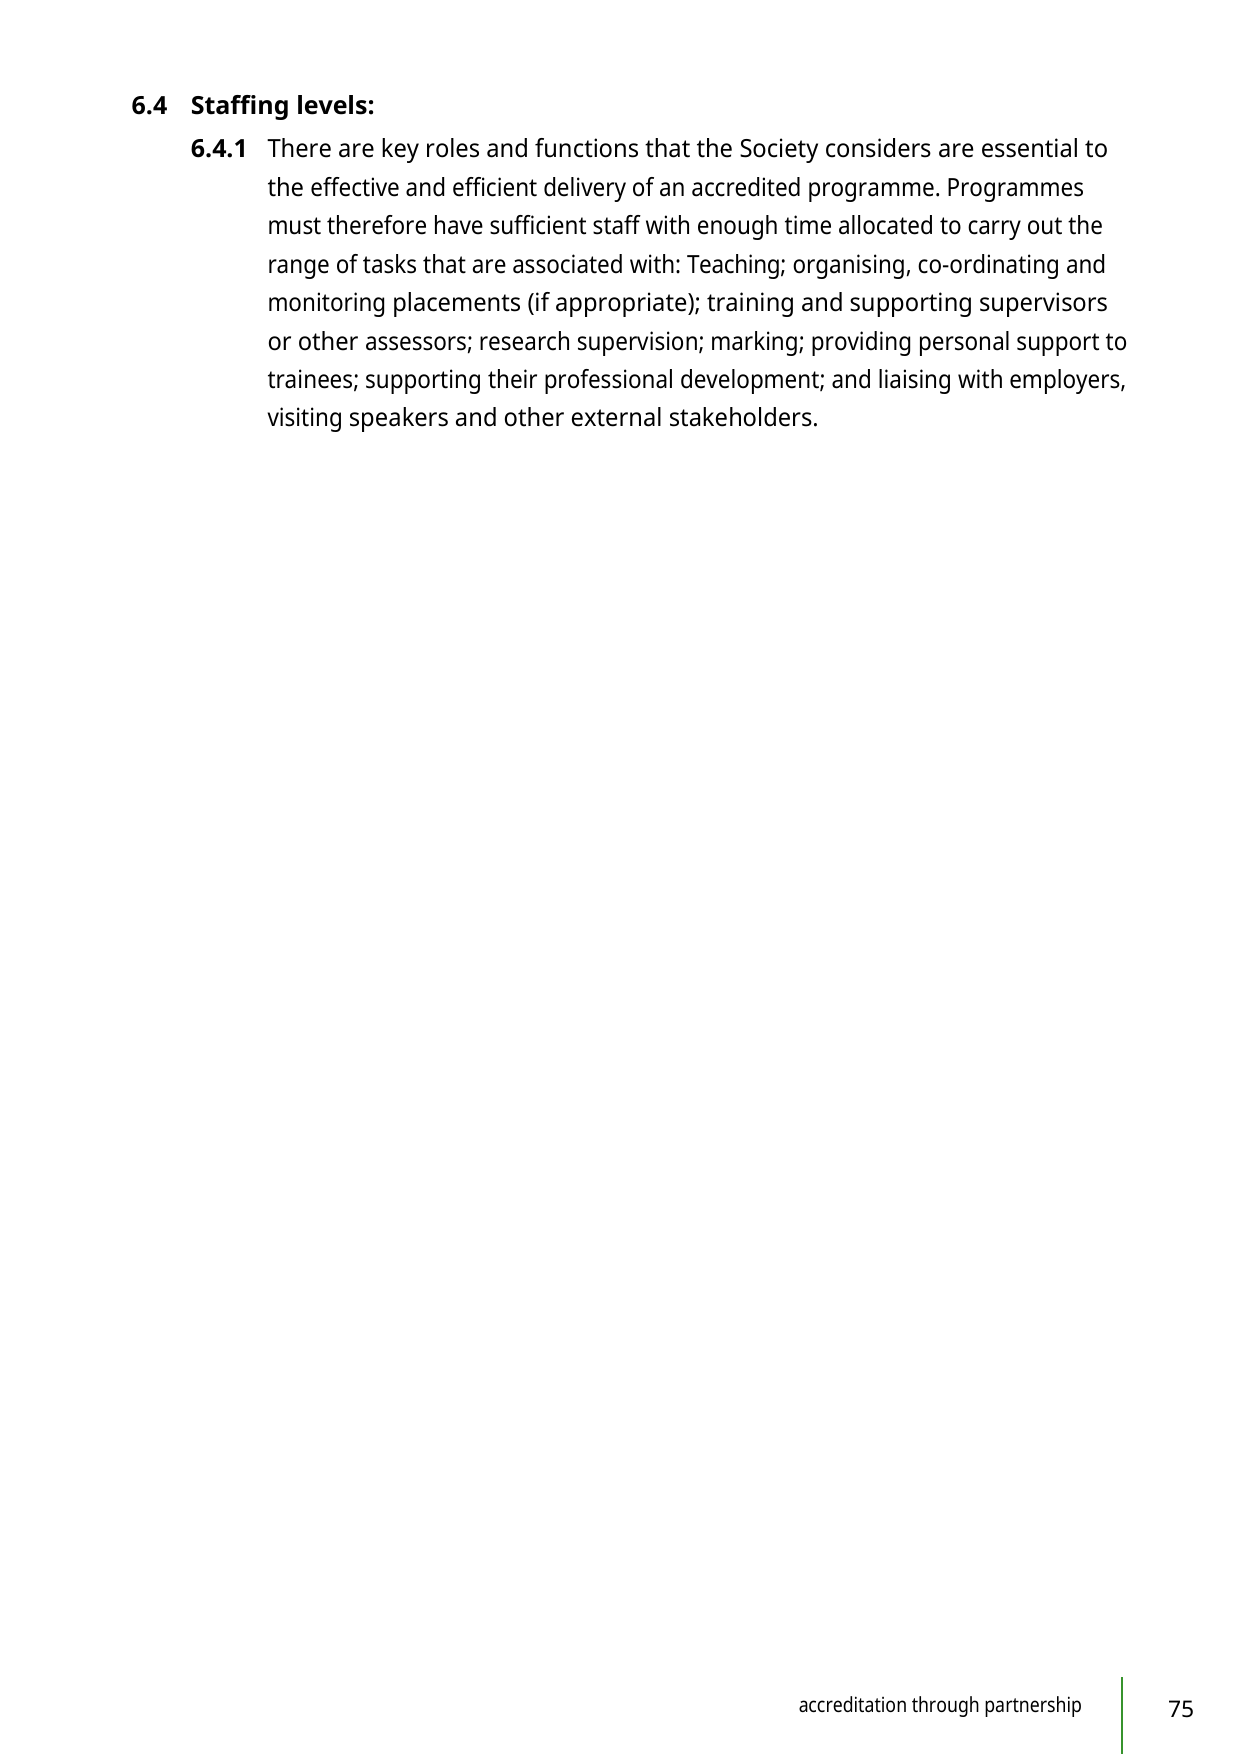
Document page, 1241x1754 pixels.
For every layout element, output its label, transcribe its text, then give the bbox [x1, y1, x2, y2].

list There are key roles and functions that the Society considers are essential to the effective and efficient delivery of an accredited programme. Programmes must therefore have sufficient staff with enough time allocated to carry out the range of tasks that are associated with: Teaching; organising, co-ordinating and monitoring placements (if appropriate); training and supporting supervisors or other assessors; research supervision; marking; providing personal support to trainees; supporting their professional development; and liaising with employers, visiting speakers and other external stakeholders. [191, 131, 1128, 434]
subtitle Staffing levels: [131, 87, 1190, 122]
